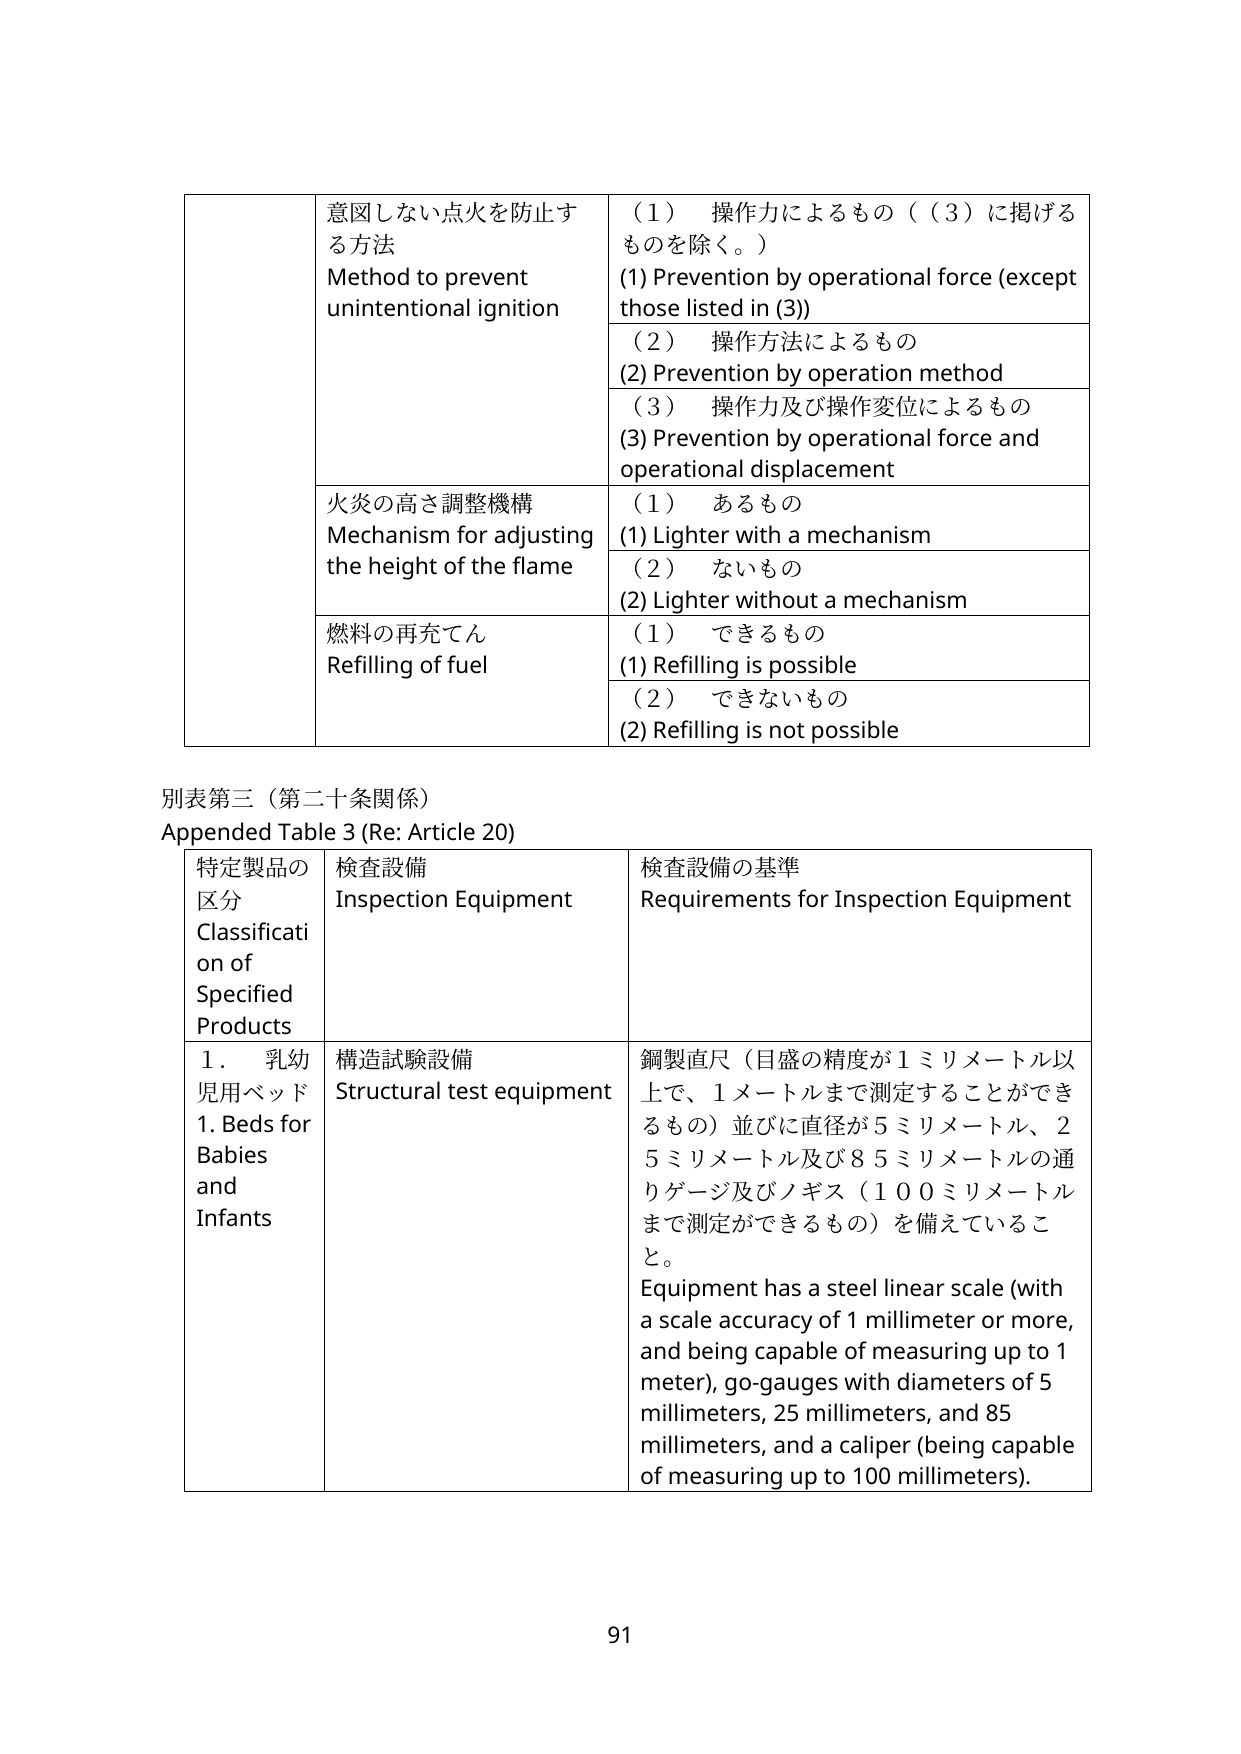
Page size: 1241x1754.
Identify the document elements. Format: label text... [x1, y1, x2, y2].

table_cell （２） できないもの (2) Refilling is not possible [609, 681, 1089, 746]
table_cell （１） 操作力によるもの（（３）に掲げるものを除く。） (1) Prevention by operational force (except those listed in (3)) [609, 195, 1089, 323]
text 別表第三（第二十条関係） [161, 781, 1079, 815]
table_cell （１） できるもの (1) Refilling is possible [609, 616, 1089, 680]
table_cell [185, 1042, 324, 1491]
table_cell 燃料の再充てん Refilling of fuel [316, 616, 608, 746]
table_cell （２） ないもの (2) Lighter without a mechanism [609, 551, 1089, 615]
table_cell 意図しない点火を防止する方法 Method to prevent unintentional ignition [316, 195, 608, 485]
table_header 特定製品の区分 Classification of Specified Products [185, 850, 324, 1041]
table_cell （３） 操作力及び操作変位によるもの (3) Prevention by operational force and operational displacement [609, 389, 1089, 485]
table_cell 構造試験設備 Structural test equipment [325, 1042, 628, 1491]
table_cell 鋼製直尺（目盛の精度が１ミリメートル以上で、１メートルまで測定することができるもの）並びに直径が５ミリメートル、２５ミリメートル及び８５ミリメートルの通りゲージ及びノギス（１００ミリメートルまで測定ができるもの）を備えていること。 Equipment has a steel linear scale (with a scale accuracy of 1 millimeter or more, and being capable of measuring up to 1 meter), go-gauges with diameters of 5 millimeters, 25 millimeters, and 85 millimeters, and a caliper (being capable of measuring up to 100 millimeters). [629, 1042, 1091, 1491]
text Appended Table 3 (Re: Article 20) [161, 815, 1079, 849]
table_header 検査設備の基準 Requirements for Inspection Equipment [629, 850, 1091, 1041]
table_header 検査設備 Inspection Equipment [325, 850, 628, 1041]
table_cell （２） 操作方法によるもの (2) Prevention by operation method [609, 324, 1089, 388]
table_cell 火炎の高さ調整機構 Mechanism for adjusting the height of the flame [316, 486, 608, 615]
table_cell （１） あるもの (1) Lighter with a mechanism [609, 486, 1089, 550]
